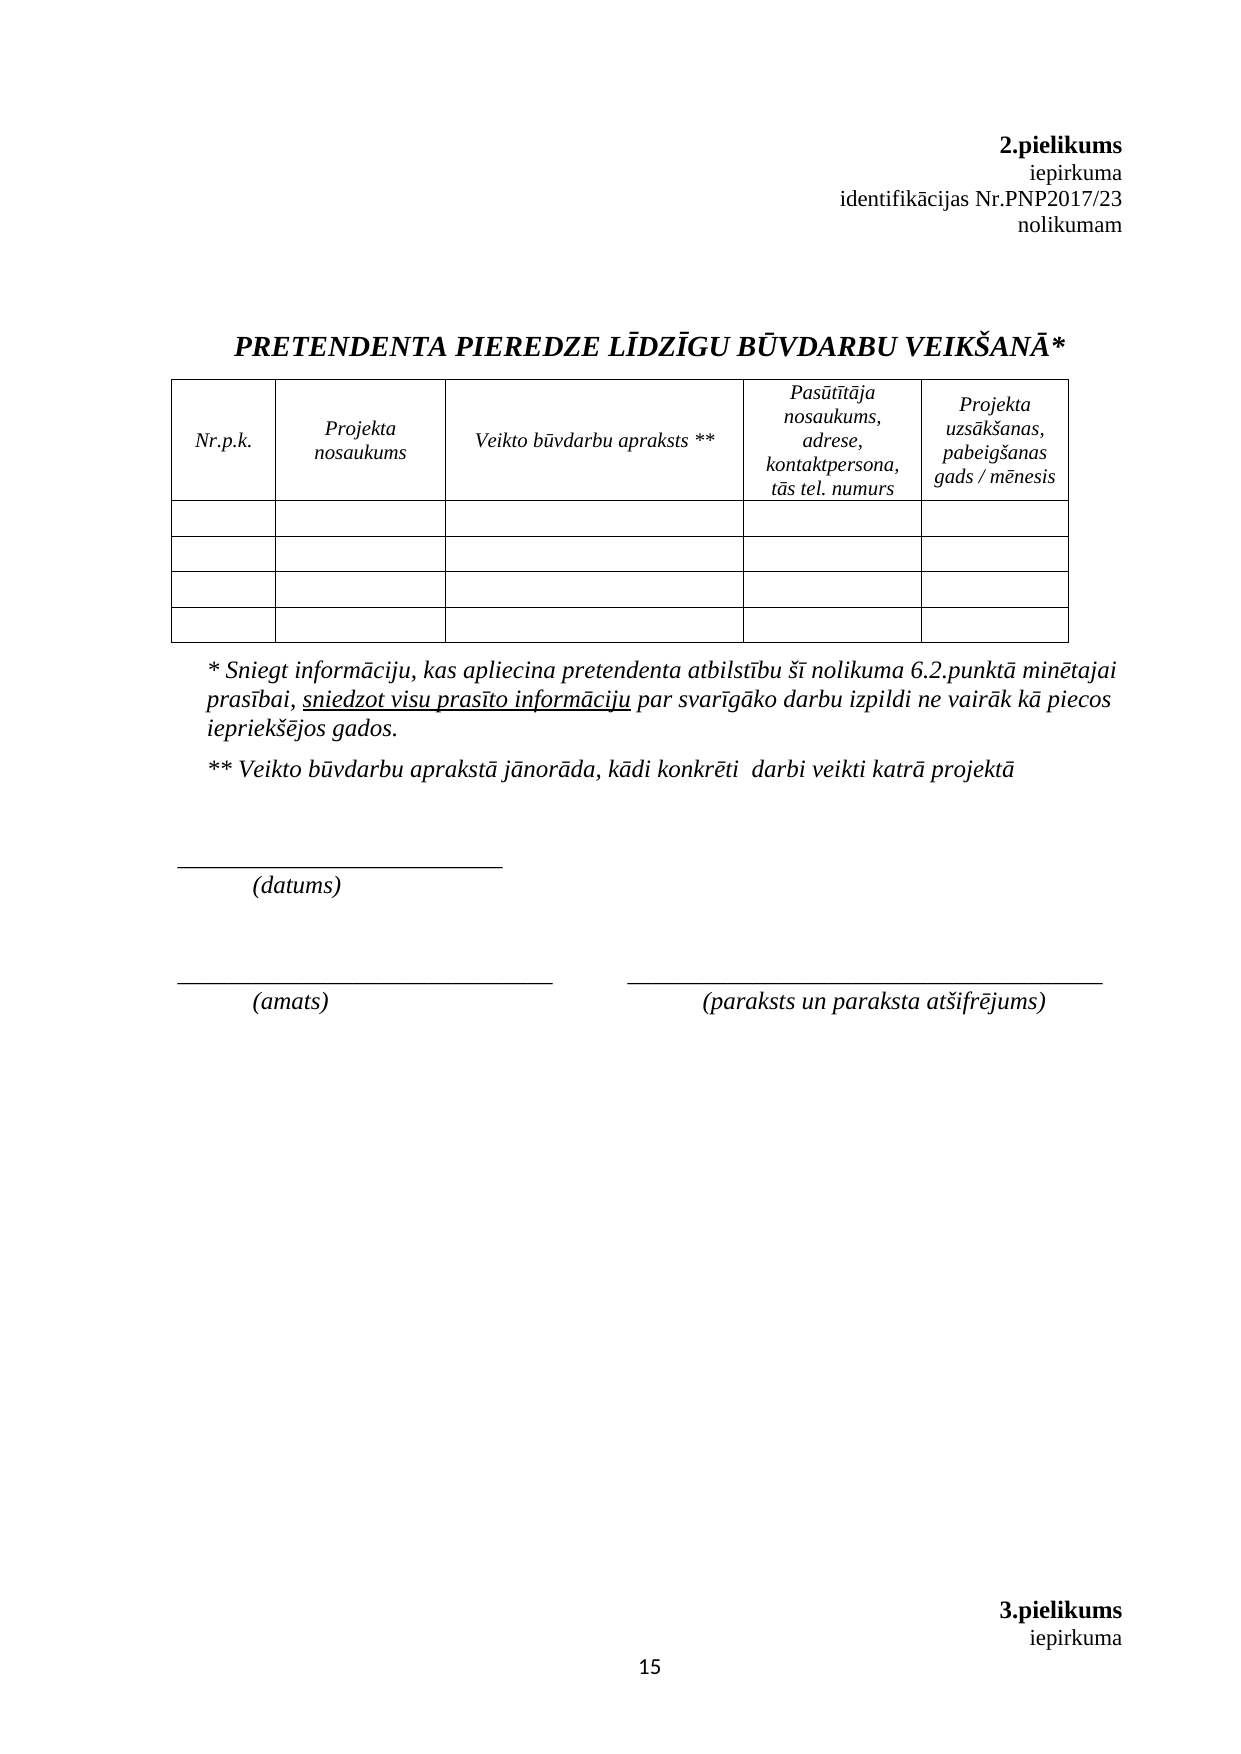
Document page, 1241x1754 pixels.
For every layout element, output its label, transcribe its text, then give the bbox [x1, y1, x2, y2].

text 2.pielikums [177, 130, 1122, 159]
text identifikācijas Nr.PNP2017/23 [177, 185, 1122, 211]
table_cell [172, 608, 275, 642]
table_cell [276, 572, 445, 607]
table_cell [172, 501, 275, 536]
text (datums) [207, 870, 1122, 899]
text ______________________________ ______________________________________ [177, 958, 1122, 986]
table_cell [744, 572, 921, 607]
table_header Nr.p.k. [172, 380, 275, 500]
table_cell [276, 537, 445, 571]
text * Sniegt informāciju, kas apliecina pretendenta atbilstību šī nolikuma 6.2.punktā minētajai prasībai, sniedzot visu prasīto informāciju par svarīgāko darbu izpildi ne vairāk kā piecos iepriekšējos gados. [207, 437, 1122, 742]
table_cell [922, 572, 1068, 607]
table_cell [744, 501, 921, 536]
table_cell [446, 537, 743, 571]
table_cell [446, 608, 743, 642]
text iepirkuma [177, 159, 1122, 185]
table_header Projekta uzsākšanas, pabeigšanas gads / mēnesis [922, 380, 1068, 500]
table_header Projekta nosaukums [276, 380, 445, 500]
table_cell [276, 501, 445, 536]
text __________________________ [177, 842, 1122, 870]
table_cell [276, 608, 445, 642]
text 3.pielikums [177, 1595, 1122, 1624]
table_cell [446, 501, 743, 536]
text ** Veikto būvdarbu aprakstā jānorāda, kādi konkrēti darbi veikti katrā projektā [207, 754, 1122, 783]
table_header Pasūtītāja nosaukums, adrese, kontaktpersona, tās tel. numurs [744, 380, 921, 500]
text nolikumam [177, 211, 1122, 238]
table_cell [744, 608, 921, 642]
table_cell [172, 537, 275, 571]
table_cell [172, 572, 275, 607]
text iepirkuma [177, 1624, 1122, 1650]
text PRETENDENTA PIEREDZE LĪDZĪGU BŪVDARBU VEIKŠANĀ* [177, 329, 1122, 362]
table_cell [922, 501, 1068, 536]
table_header Veikto būvdarbu apraksts ** [446, 380, 743, 500]
table_cell [922, 537, 1068, 571]
table_cell [922, 608, 1068, 642]
text (amats) (paraksts un paraksta atšifrējums) [177, 986, 1122, 1015]
table_cell [744, 537, 921, 571]
table_cell [446, 572, 743, 607]
